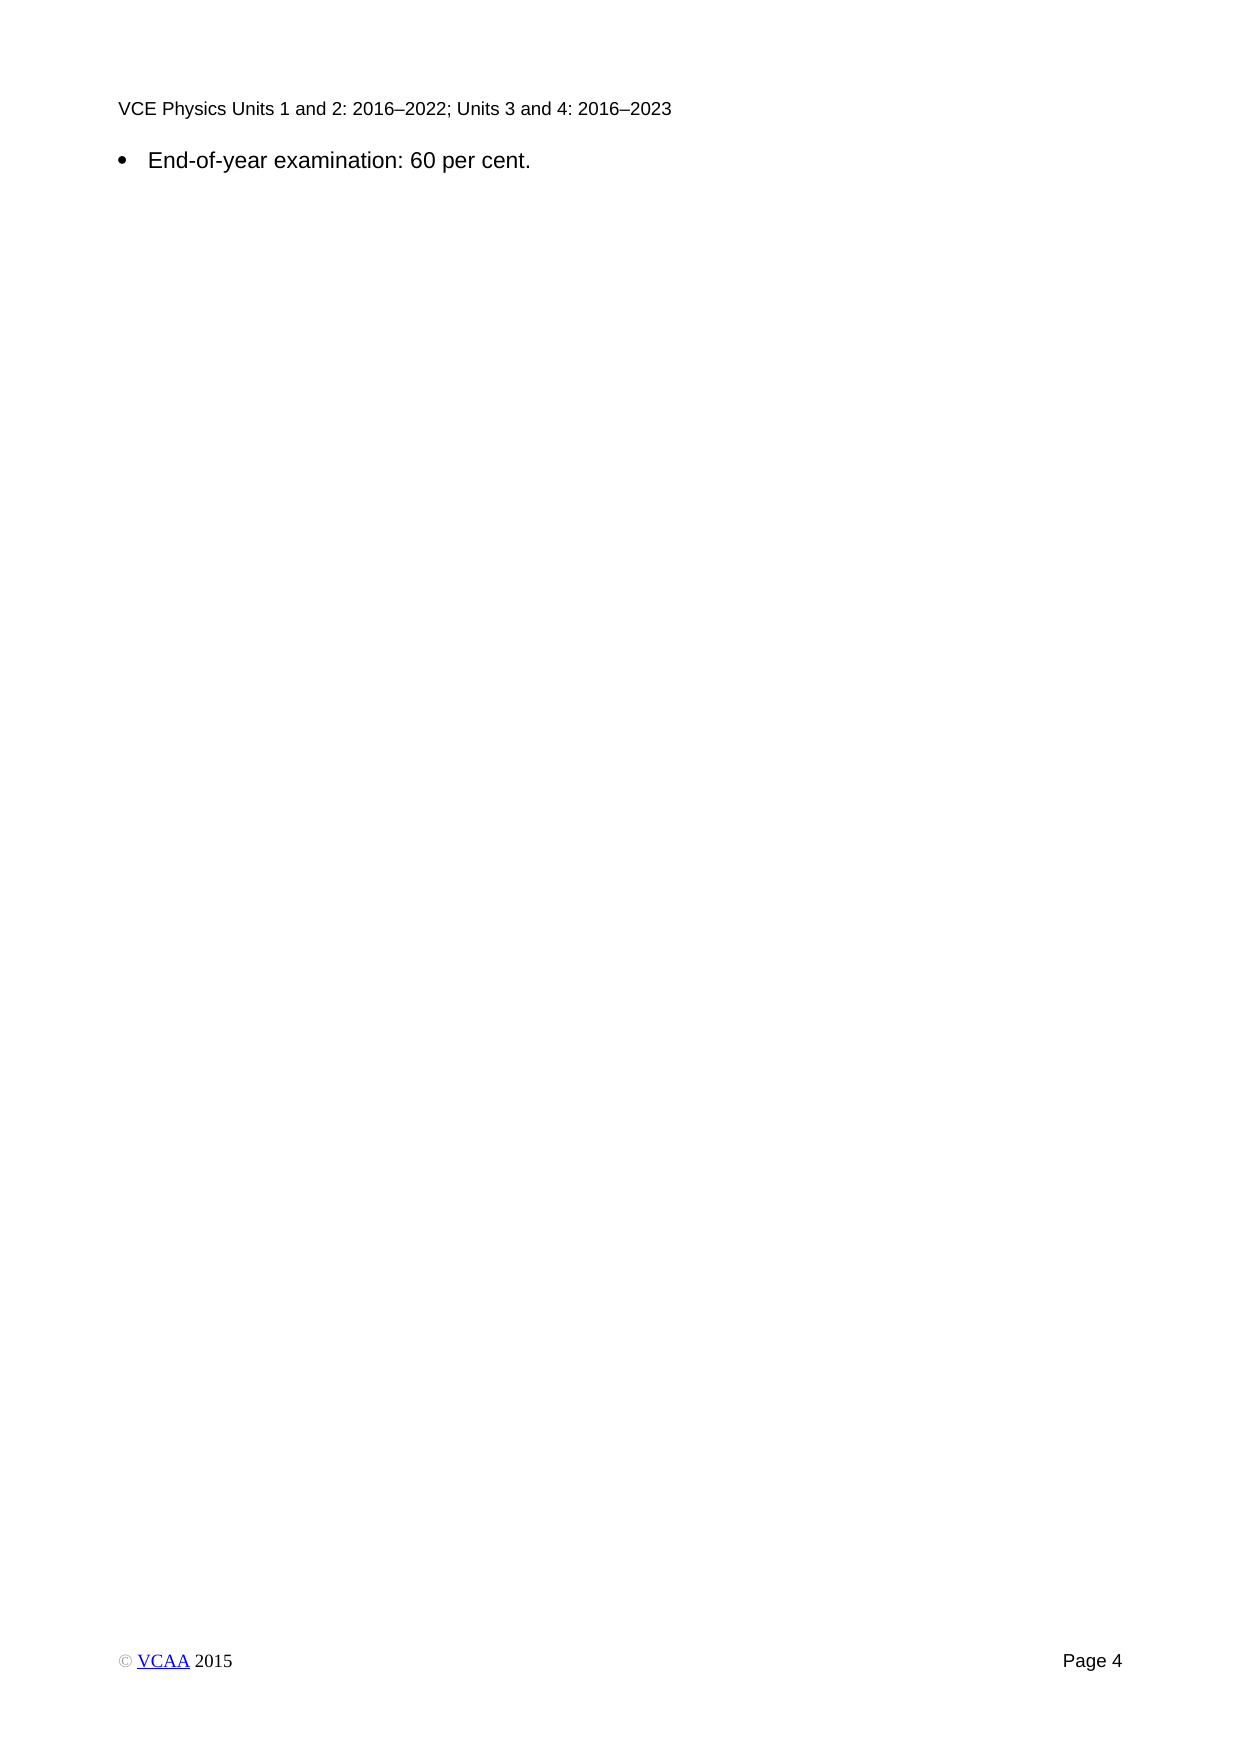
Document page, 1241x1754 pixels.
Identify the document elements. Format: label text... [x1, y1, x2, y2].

text End-of-year examination: 60 per cent. [118, 145, 1122, 174]
